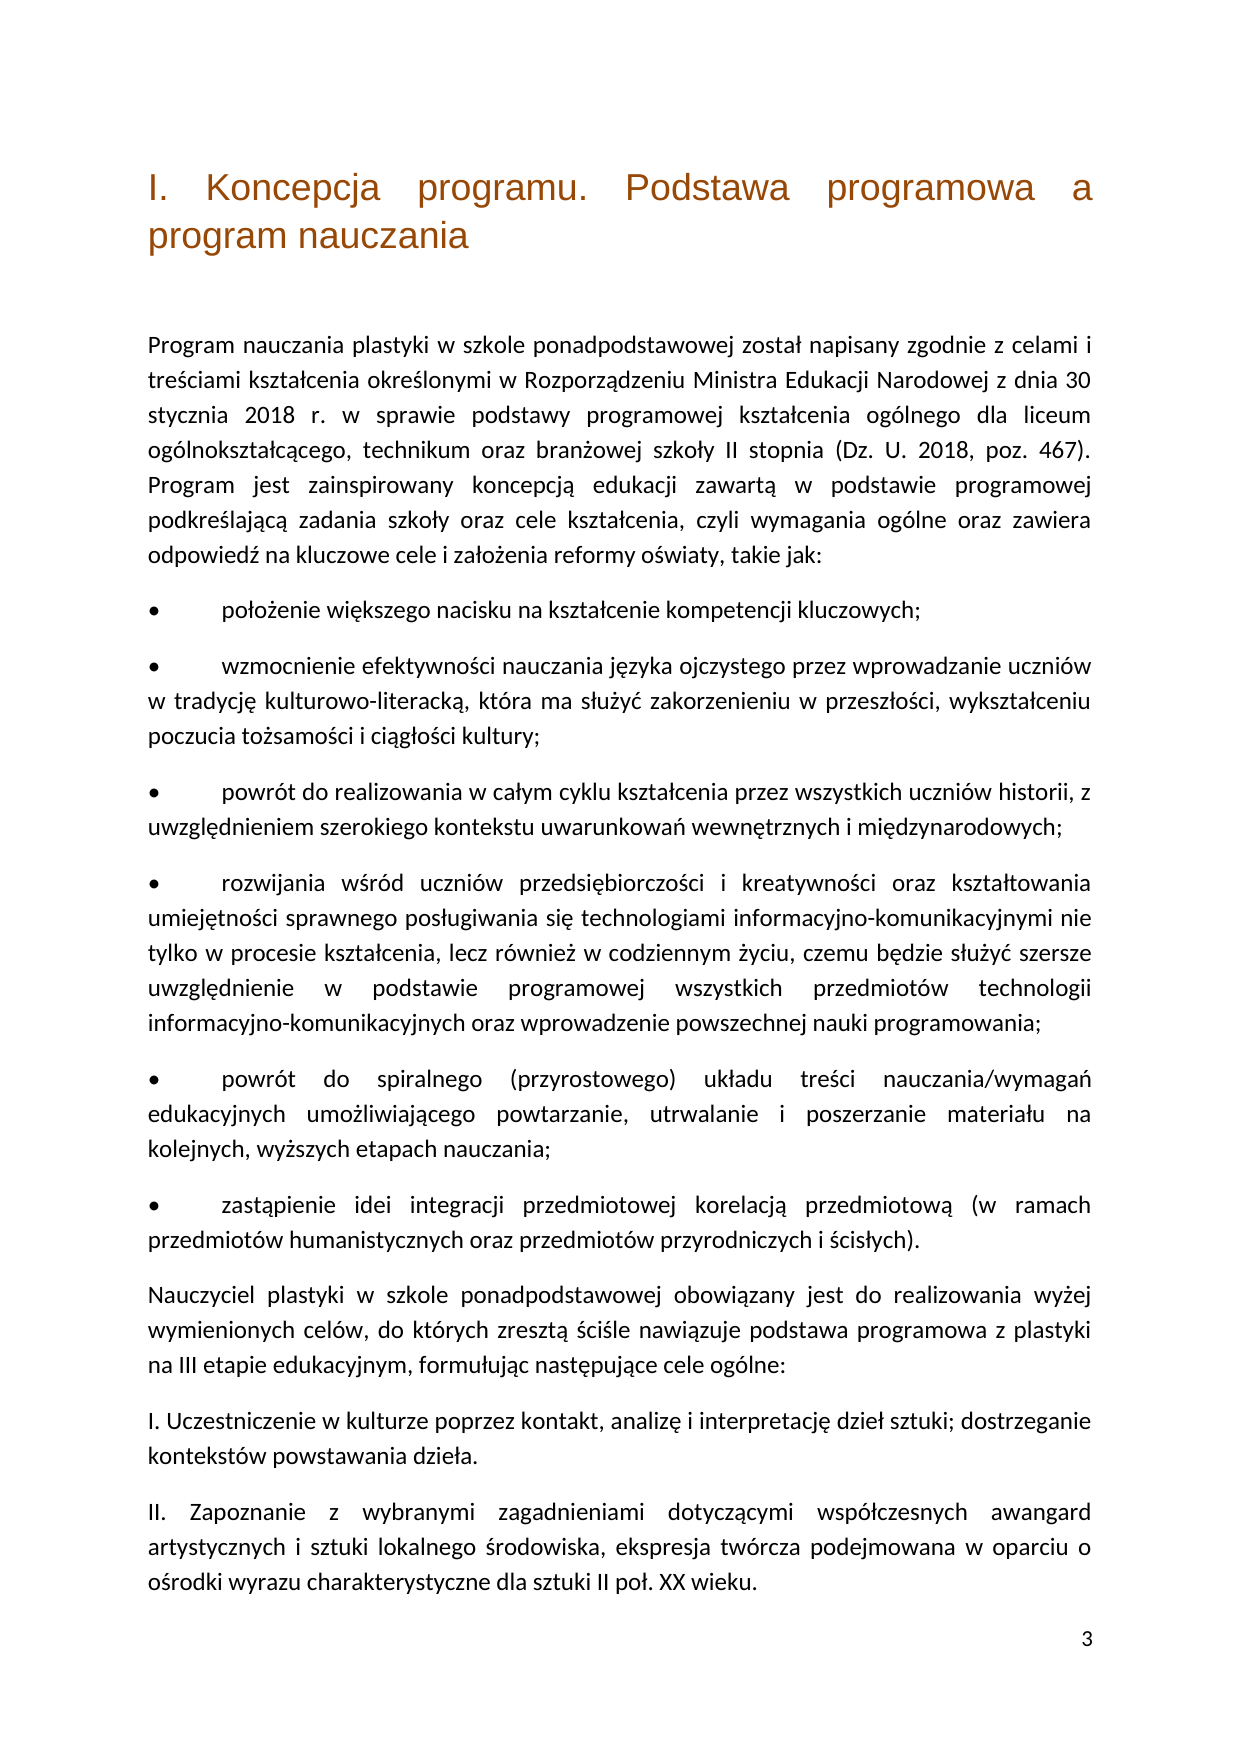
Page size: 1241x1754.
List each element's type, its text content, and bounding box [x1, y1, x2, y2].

text • położenie większego nacisku na kształcenie kompetencji kluczowych; [148, 595, 1093, 625]
text • powrót do realizowania w całym cyklu kształcenia przez wszystkich uczniów historii, z uwzględnieniem szerokiego kontekstu uwarunkowań wewnętrznych i międzynarodowych; [148, 776, 1093, 842]
text • powrót do spiralnego (przyrostowego) układu treści nauczania/wymagań edukacyjnych umożliwiającego powtarzanie, utrwalanie i poszerzanie materiału na kolejnych, wyższych etapach nauczania; [148, 1063, 1093, 1163]
text • rozwijania wśród uczniów przedsiębiorczości i kreatywności oraz kształtowania umiejętności sprawnego posługiwania się technologiami informacyjno-komunikacyjnymi nie tylko w procesie kształcenia, lecz również w codziennym życiu, czemu będzie służyć szersze uwzględnienie w podstawie programowej wszystkich przedmiotów technologii informacyjno-komunikacyjnych oraz wprowadzenie powszechnej nauki programowania; [148, 867, 1093, 1038]
text • zastąpienie idei integracji przedmiotowej korelacją przedmiotową (w ramach przedmiotów humanistycznych oraz przedmiotów przyrodniczych i ścisłych). [148, 1189, 1093, 1254]
text • wzmocnienie efektywności nauczania języka ojczystego przez wprowadzanie uczniów w tradycję kulturowo-literacką, która ma służyć zakorzenieniu w przeszłości, wykształceniu poczucia tożsamości i ciągłości kultury; [148, 651, 1093, 751]
text II. Zapoznanie z wybranymi zagadnieniami dotyczącymi współczesnych awangard artystycznych i sztuki lokalnego środowiska, ekspresja twórcza podejmowana w oparciu o ośrodki wyrazu charakterystyczne dla sztuki II poł. XX wieku. [148, 1496, 1093, 1597]
text Program nauczania plastyki w szkole ponadpodstawowej został napisany zgodnie z celami i treściami kształcenia określonymi w Rozporządzeniu Ministra Edukacji Narodowej z dnia 30 stycznia 2018 r. w sprawie podstawy programowej kształcenia ogólnego dla liceum ogólnokształcącego, technikum oraz branżowej szkoły II stopnia (Dz. U. 2018, poz. 467). Program jest zainspirowany koncepcją edukacji zawartą w podstawie programowej podkreślającą zadania szkoły oraz cele kształcenia, czyli wymagania ogólne oraz zawiera odpowiedź na kluczowe cele i założenia reformy oświaty, takie jak: [148, 329, 1093, 569]
text Nauczyciel plastyki w szkole ponadpodstawowej obowiązany jest do realizowania wyżej wymienionych celów, do których zresztą ściśle nawiązuje podstawa programowa z plastyki na III etapie edukacyjnym, formułując następujące cele ogólne: [148, 1280, 1093, 1380]
text I. Koncepcja programu. Podstawa programowa a program nauczania [148, 160, 1093, 256]
text I. Uczestniczenie w kulturze poprzez kontakt, analizę i interpretację dzieł sztuki; dostrzeganie kontekstów powstawania dzieła. [148, 1406, 1093, 1471]
